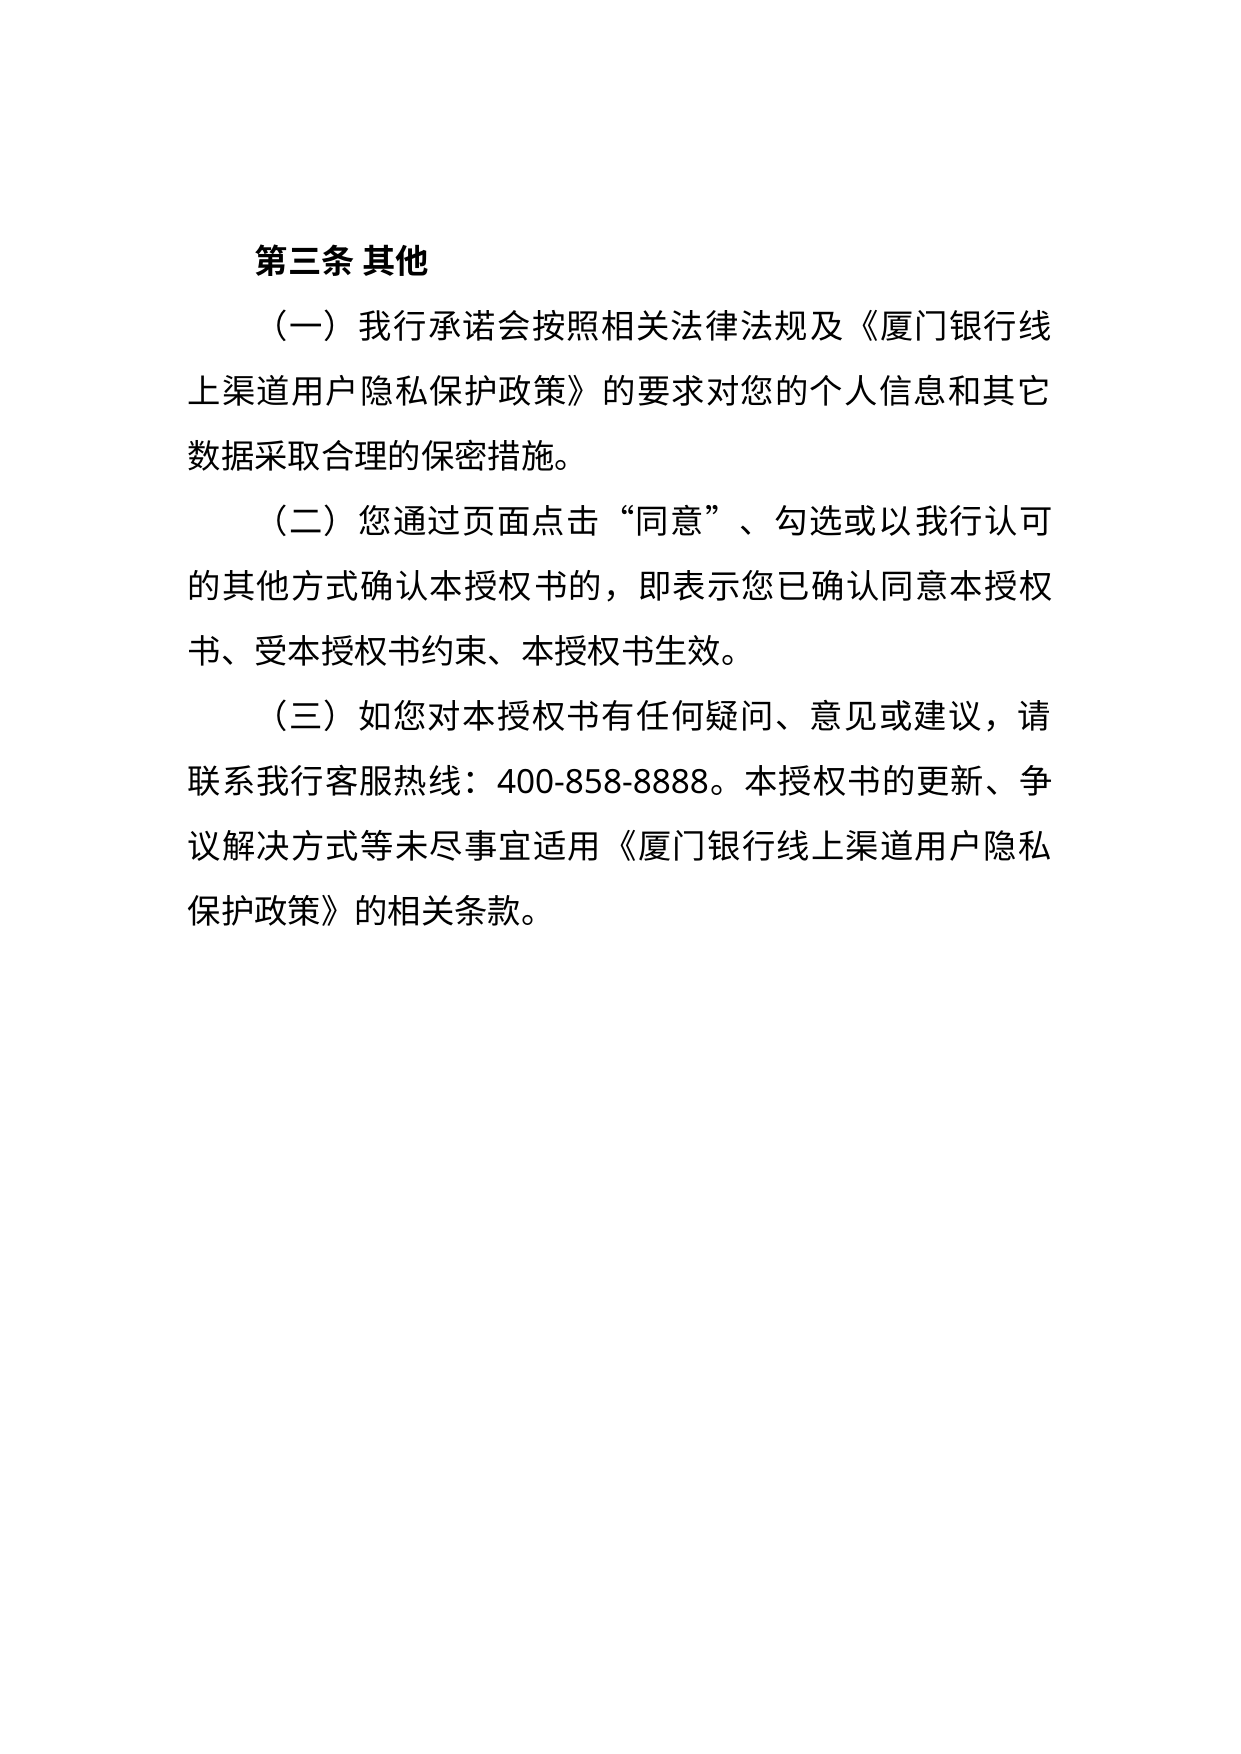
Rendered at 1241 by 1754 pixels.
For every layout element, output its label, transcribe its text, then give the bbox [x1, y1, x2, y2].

text （一）我行承诺会按照相关法律法规及《厦门银行线上渠道用户隐私保护政策》的要求对您的个人信息和其它数据采取合理的保密措施。 [187, 292, 1053, 487]
text （三）如您对本授权书有任何疑问、意见或建议，请联系我行客服热线：400-858-8888。本授权书的更新、争议解决方式等未尽事宜适用《厦门银行线上渠道用户隐私保护政策》的相关条款。 [187, 682, 1053, 942]
text （二）您通过页面点击“同意”、勾选或以我行认可的其他方式确认本授权书的，即表示您已确认同意本授权书、受本授权书约束、本授权书生效。 [187, 487, 1053, 682]
text 第三条 其他 [187, 227, 1053, 292]
